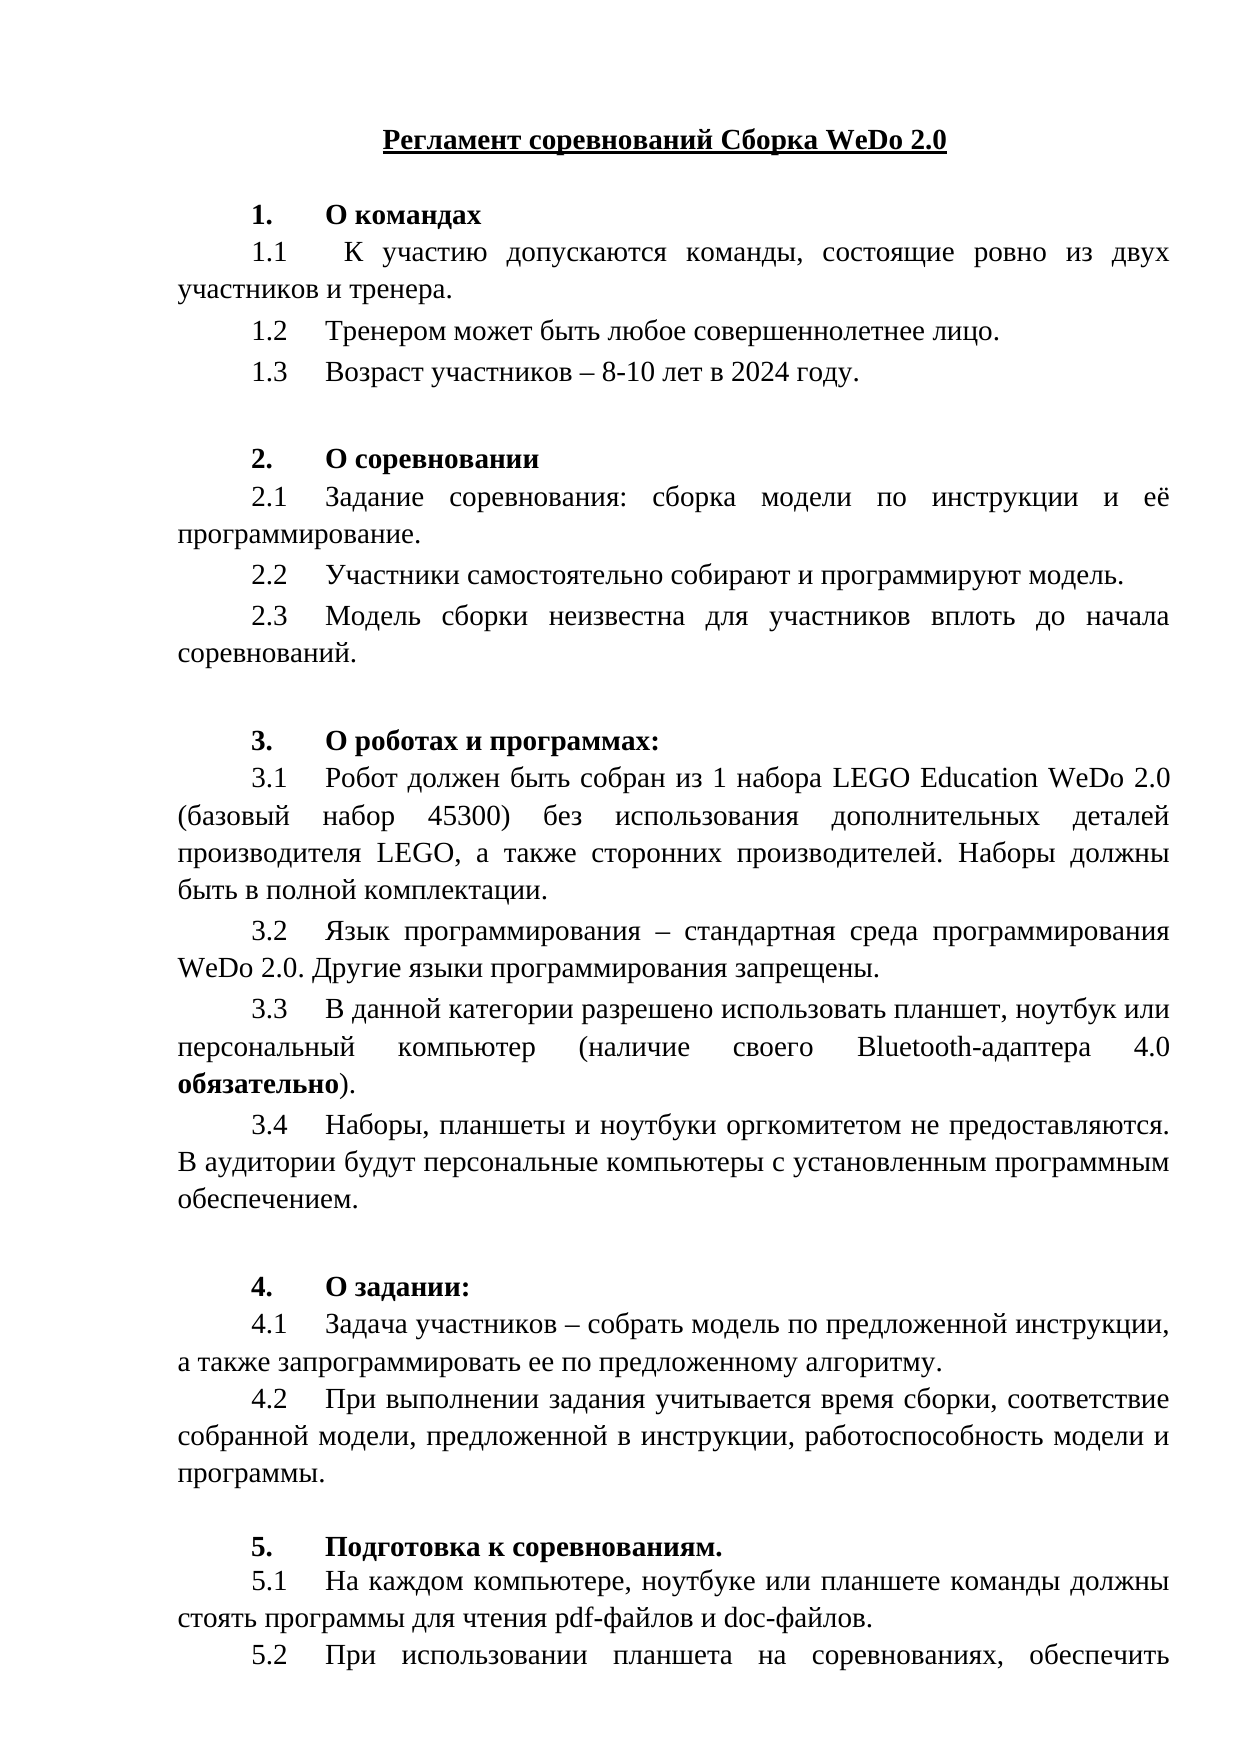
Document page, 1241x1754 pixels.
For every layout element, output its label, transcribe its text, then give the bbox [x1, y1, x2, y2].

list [177, 1637, 1170, 1671]
list О командах [251, 197, 1163, 230]
list О задании: [251, 1269, 1163, 1303]
list Участники самостоятельно собирают и программируют модель. [177, 557, 1170, 591]
list Наборы, планшеты и ноутбуки оргкомитетом не предоставляются. В аудитории будут персональные компьютеры с установленным программным обеспечением. [177, 1107, 1170, 1215]
list В данной категории разрешено использовать планшет, ноутбук или персональный компьютер (наличие своего Bluetooth-адаптера 4.0 обязательно). [177, 992, 1170, 1099]
list О роботах и программах: [251, 723, 1163, 757]
list Робот должен быть собран из 1 набора LEGO Education WeDo 2.0 (базовый набор 45300) без использования дополнительных деталей производителя LEGO, а также сторонних производителей. Наборы должны быть в полной комплектации. [177, 761, 1170, 906]
list Язык программирования – стандартная среда программирования WeDo 2.0. Другие языки программирования запрещены. [177, 913, 1170, 984]
list Тренером может быть любое совершеннолетнее лицо. [177, 313, 1170, 346]
list О соревновании [251, 441, 1163, 475]
list К участию допускаются команды, состоящие ровно из двух участников и тренера. [177, 234, 1170, 305]
list Возраст участников – 8-10 лет в 2024 году. [177, 354, 1170, 387]
list Задание соревнования: сборка модели по инструкции и её программирование. [177, 479, 1170, 549]
list Задача участников – собрать модель по предложенной инструкции, а также запрограммировать ее по предложенному алгоритму. [177, 1307, 1170, 1377]
list Модель сборки неизвестна для участников вплоть до начала соревнований. [177, 598, 1170, 669]
list Подготовка к соревнованиям. [251, 1529, 1163, 1563]
text Регламент соревнований Сборка WeDo 2.0 [167, 122, 1163, 155]
list При выполнении задания учитывается время сборки, соответствие собранной модели, предложенной в инструкции, работоспособность модели и программы. [177, 1381, 1170, 1489]
list На каждом компьютере, ноутбуке или планшете команды должны стоять программы для чтения pdf-файлов и doc-файлов. [177, 1563, 1170, 1634]
